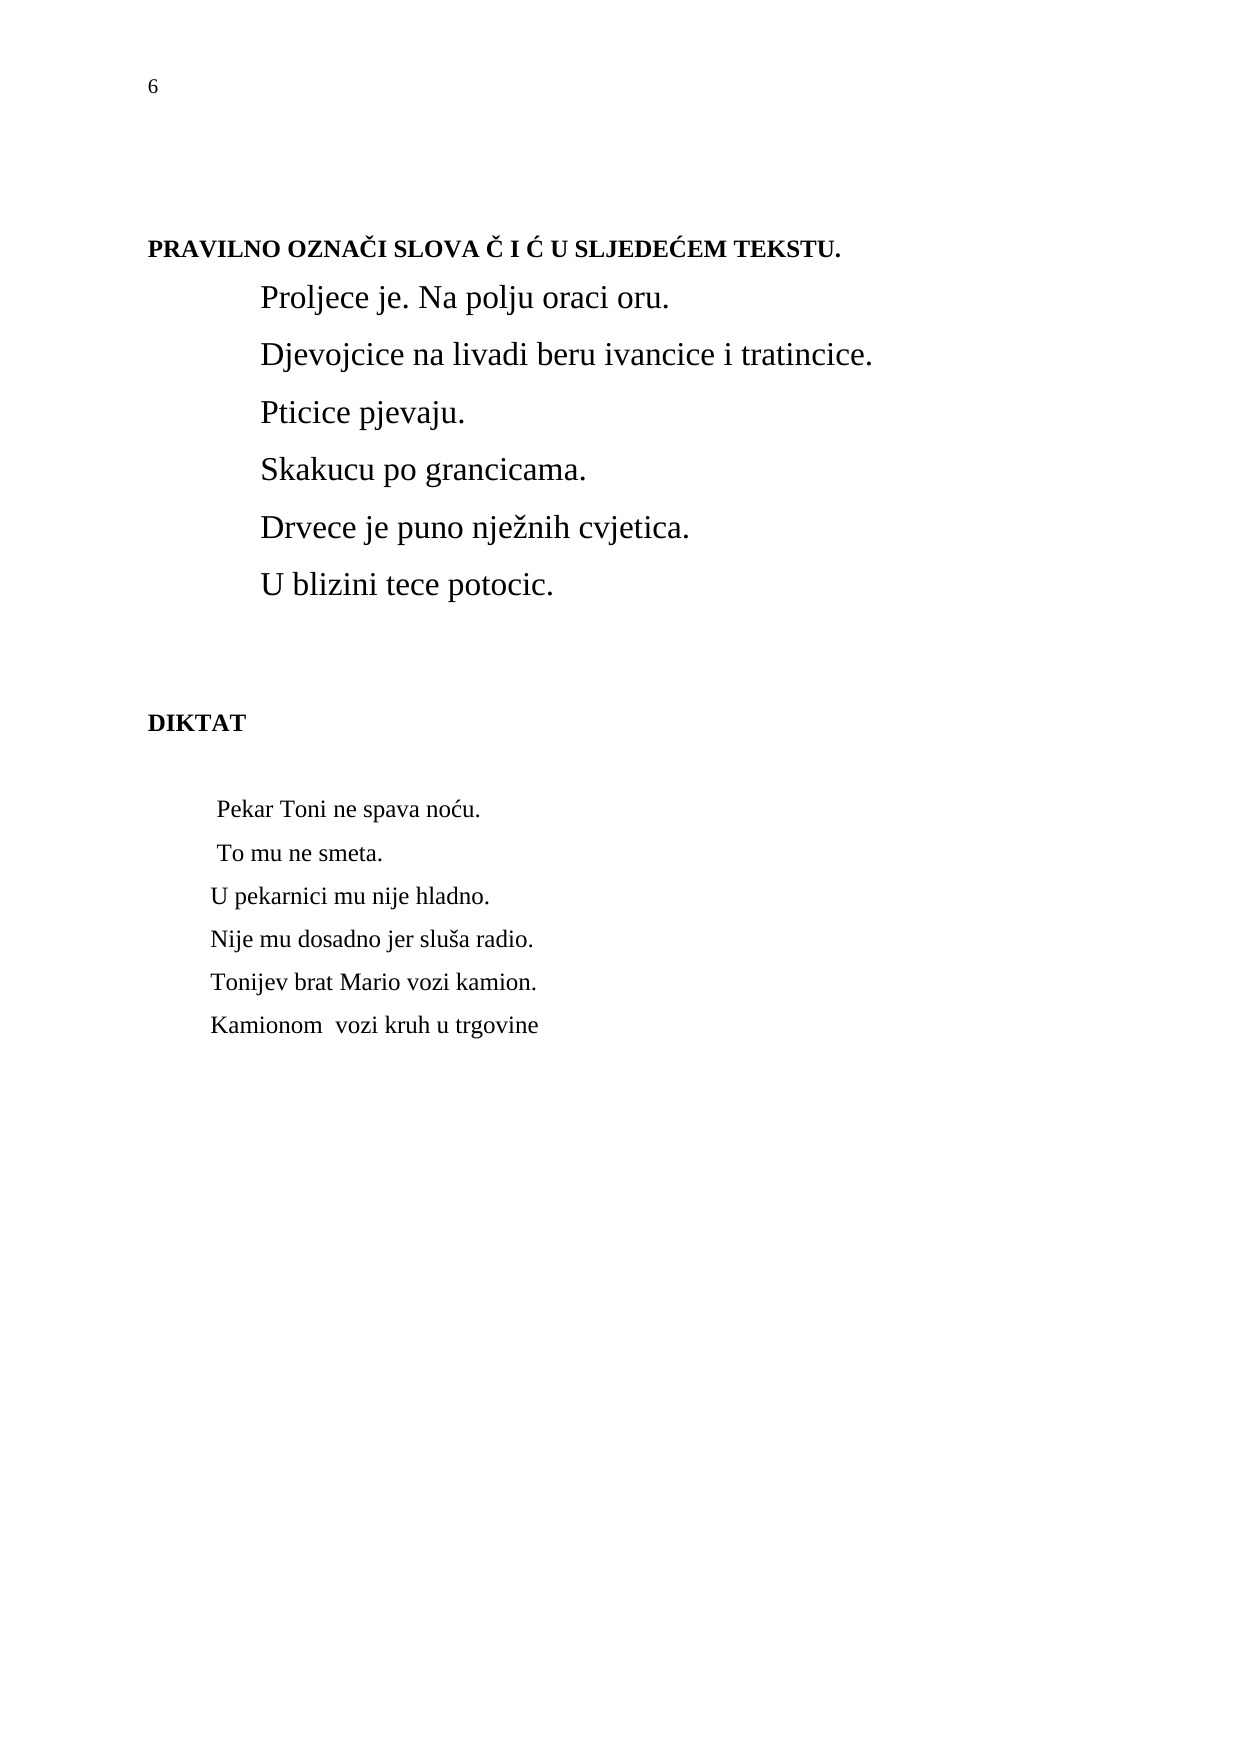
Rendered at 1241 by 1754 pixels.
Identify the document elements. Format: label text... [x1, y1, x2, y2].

text Proljece je. Na polju oraci oru. [260, 277, 1093, 315]
text Nije mu dosadno jer sluša radio. [148, 924, 1093, 953]
text DIKTAT [148, 708, 1093, 737]
text Pekar Toni ne spava noću. [148, 794, 1093, 823]
text Tonijev brat Mario vozi kamion. [148, 967, 1093, 996]
text Kamionom vozi kruh u trgovine [148, 1010, 1093, 1039]
text Pticice pjevaju. [260, 392, 1093, 430]
text Djevojcice na livadi beru ivancice i tratincice. [260, 334, 1093, 373]
text U blizini tece potocic. [260, 564, 1093, 603]
text To mu ne smeta. [148, 838, 1093, 866]
text U pekarnici mu nije hladno. [148, 881, 1093, 909]
text Drvece je puno nježnih cvjetica. [260, 507, 1093, 545]
text Skakucu po grancicama. [260, 449, 1093, 488]
text PRAVILNO OZNAČI SLOVA Č I Ć U SLJEDEĆEM TEKSTU. [148, 234, 1093, 263]
